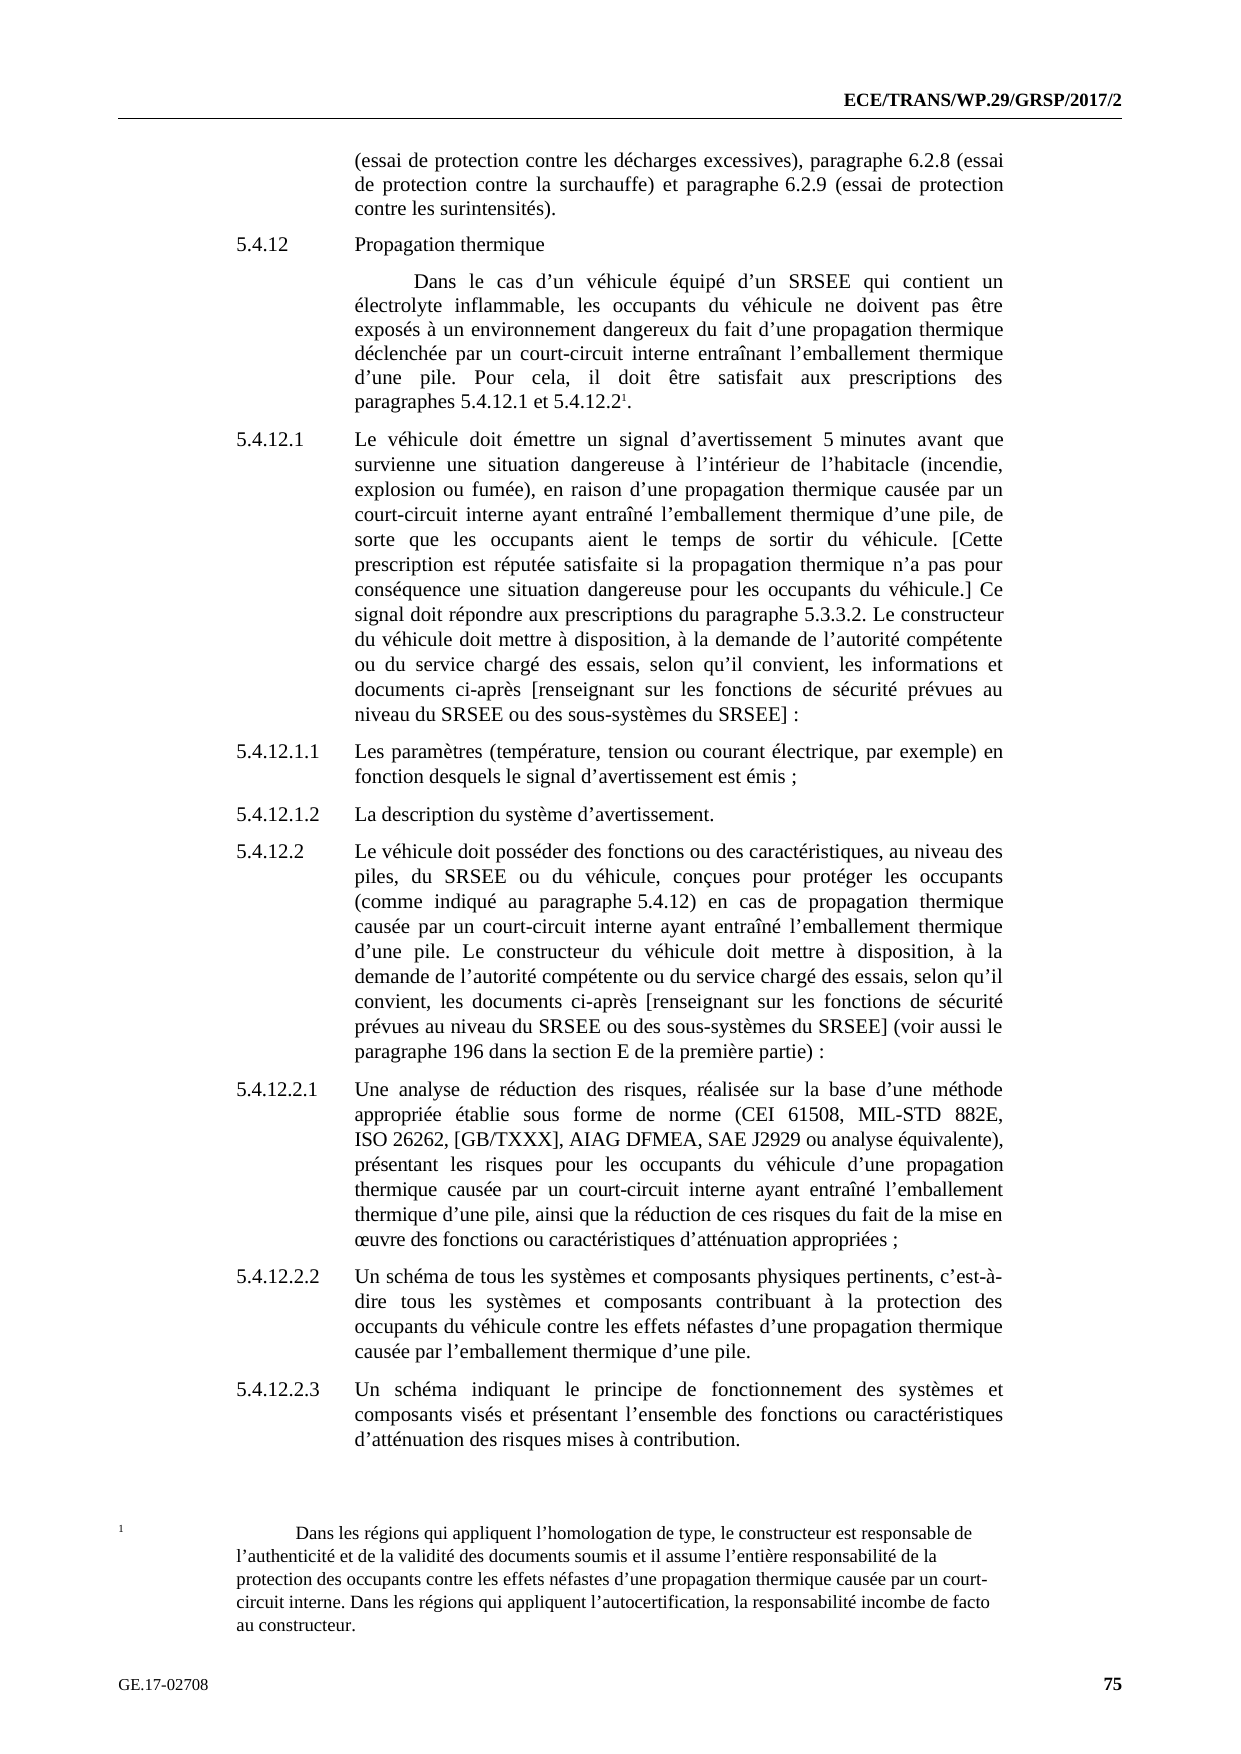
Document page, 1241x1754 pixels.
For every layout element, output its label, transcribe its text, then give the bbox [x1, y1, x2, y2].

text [236, 148, 1004, 220]
text 5.4.12.2.2 Un schéma de tous les systèmes et composants physiques pertinents, c’est-à-dire tous les systèmes et composants contribuant à la protection des occupants du véhicule contre les effets néfastes d’une propagation thermique causée par l’emballement thermique d’une pile. [236, 1263, 1004, 1363]
text 5.4.12.1 Le véhicule doit émettre un signal d’avertissement 5 minutes avant que survienne une situation dangereuse à l’intérieur de l’habitacle (incendie, explosion ou fumée), en raison d’une propagation thermique causée par un court-circuit interne ayant entraîné l’emballement thermique d’une pile, de sorte que les occupants aient le temps de sortir du véhicule. [Cette prescription est réputée satisfaite si la propagation thermique n’a pas pour conséquence une situation dangereuse pour les occupants du véhicule.] Ce signal doit répondre aux prescriptions du paragraphe 5.3.3.2. Le constructeur du véhicule doit mettre à disposition, à la demande de l’autorité compétente ou du service chargé des essais, selon qu’il convient, les informations et documents ci-après [renseignant sur les fonctions de sécurité prévues au niveau du SRSEE ou des sous-systèmes du SRSEE] : [236, 426, 1004, 726]
text 5.4.12 Propagation thermique [236, 232, 1004, 256]
text 5.4.12.2.3 Un schéma indiquant le principe de fonctionnement des systèmes et composants visés et présentant l’ensemble des fonctions ou caractéristiques d’atténuation des risques mises à contribution. [236, 1376, 1004, 1451]
text Dans le cas d’un véhicule équipé d’un SRSEE qui contient un électrolyte inflammable, les occupants du véhicule ne doivent pas être exposés à un environnement dangereux du fait d’une propagation thermique déclenchée par un court-circuit interne entraînant l’emballement thermique d’une pile. Pour cela, il doit être satisfait aux prescriptions des paragraphes 5.4.12.1 et 5.4.12.2. [354, 269, 1004, 413]
text 5.4.12.2 Le véhicule doit posséder des fonctions ou des caractéristiques, au niveau des piles, du SRSEE ou du véhicule, conçues pour protéger les occupants (comme indiqué au paragraphe 5.4.12) en cas de propagation thermique causée par un court-circuit interne ayant entraîné l’emballement thermique d’une pile. Le constructeur du véhicule doit mettre à disposition, à la demande de l’autorité compétente ou du service chargé des essais, selon qu’il convient, les documents ci-après [renseignant sur les fonctions de sécurité prévues au niveau du SRSEE ou des sous-systèmes du SRSEE] (voir aussi le paragraphe 196 dans la section E de la première partie) : [236, 838, 1004, 1063]
text 5.4.12.1.2 La description du système d’avertissement. [236, 801, 1004, 826]
text 5.4.12.1.1 Les paramètres (température, tension ou courant électrique, par exemple) en fonction desquels le signal d’avertissement est émis ; [236, 738, 1004, 788]
text 5.4.12.2.1 Une analyse de réduction des risques, réalisée sur la base d’une méthode appropriée établie sous forme de norme (CEI 61508, MIL-STD 882E, ISO 26262, [GB/TXXX], AIAG DFMEA, SAE J2929 ou analyse équivalente), présentant les risques pour les occupants du véhicule d’une propagation thermique causée par un court-circuit interne ayant entraîné l’emballement thermique d’une pile, ainsi que la réduction de ces risques du fait de la mise en œuvre des fonctions ou caractéristiques d’atténuation appropriées ; [236, 1076, 1004, 1251]
